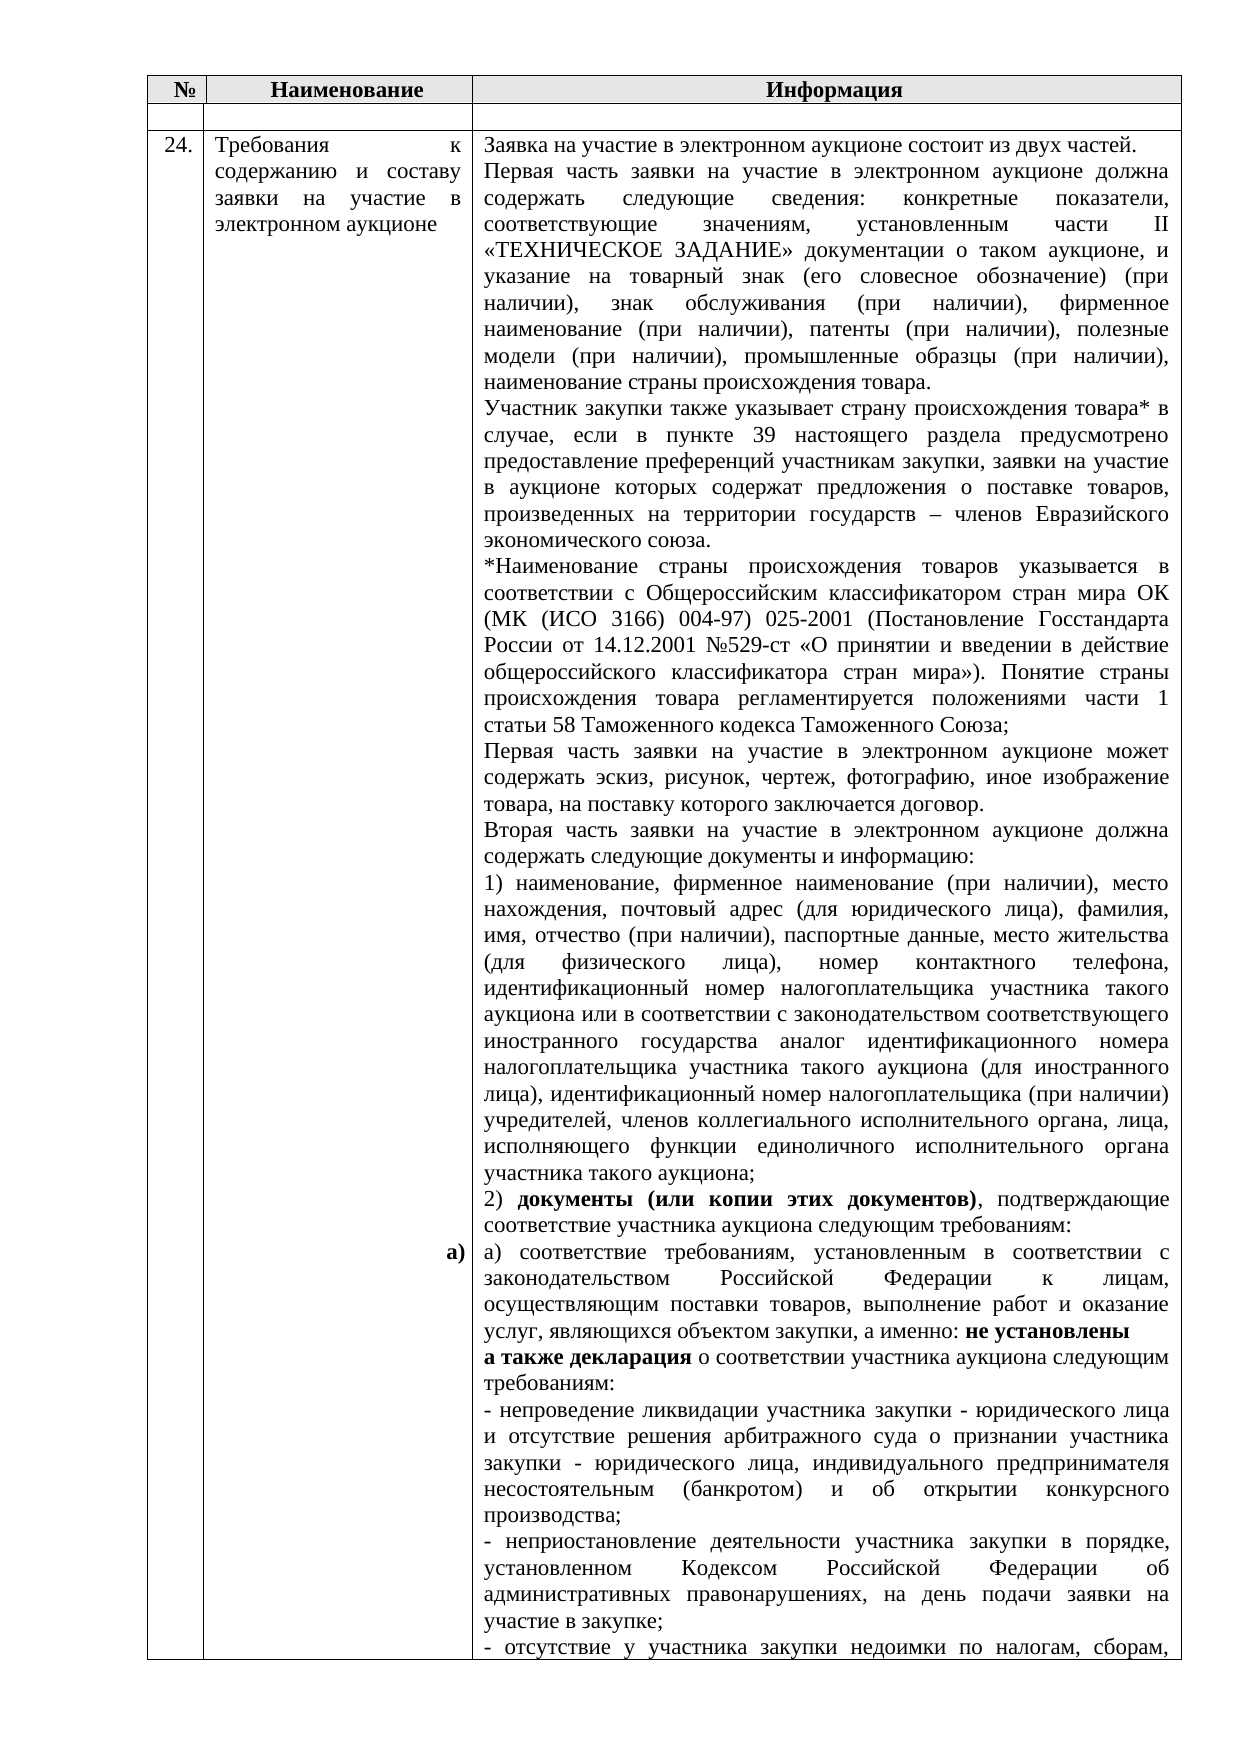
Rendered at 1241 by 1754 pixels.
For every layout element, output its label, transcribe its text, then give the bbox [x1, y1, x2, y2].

table_header № [148, 76, 206, 102]
table_cell [148, 131, 203, 1659]
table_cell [473, 131, 1181, 1659]
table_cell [473, 104, 1181, 130]
table_cell [148, 104, 203, 130]
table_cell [204, 104, 472, 130]
table_header Информация [473, 76, 1181, 102]
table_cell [204, 131, 472, 1659]
table_header Наименование [207, 76, 472, 102]
